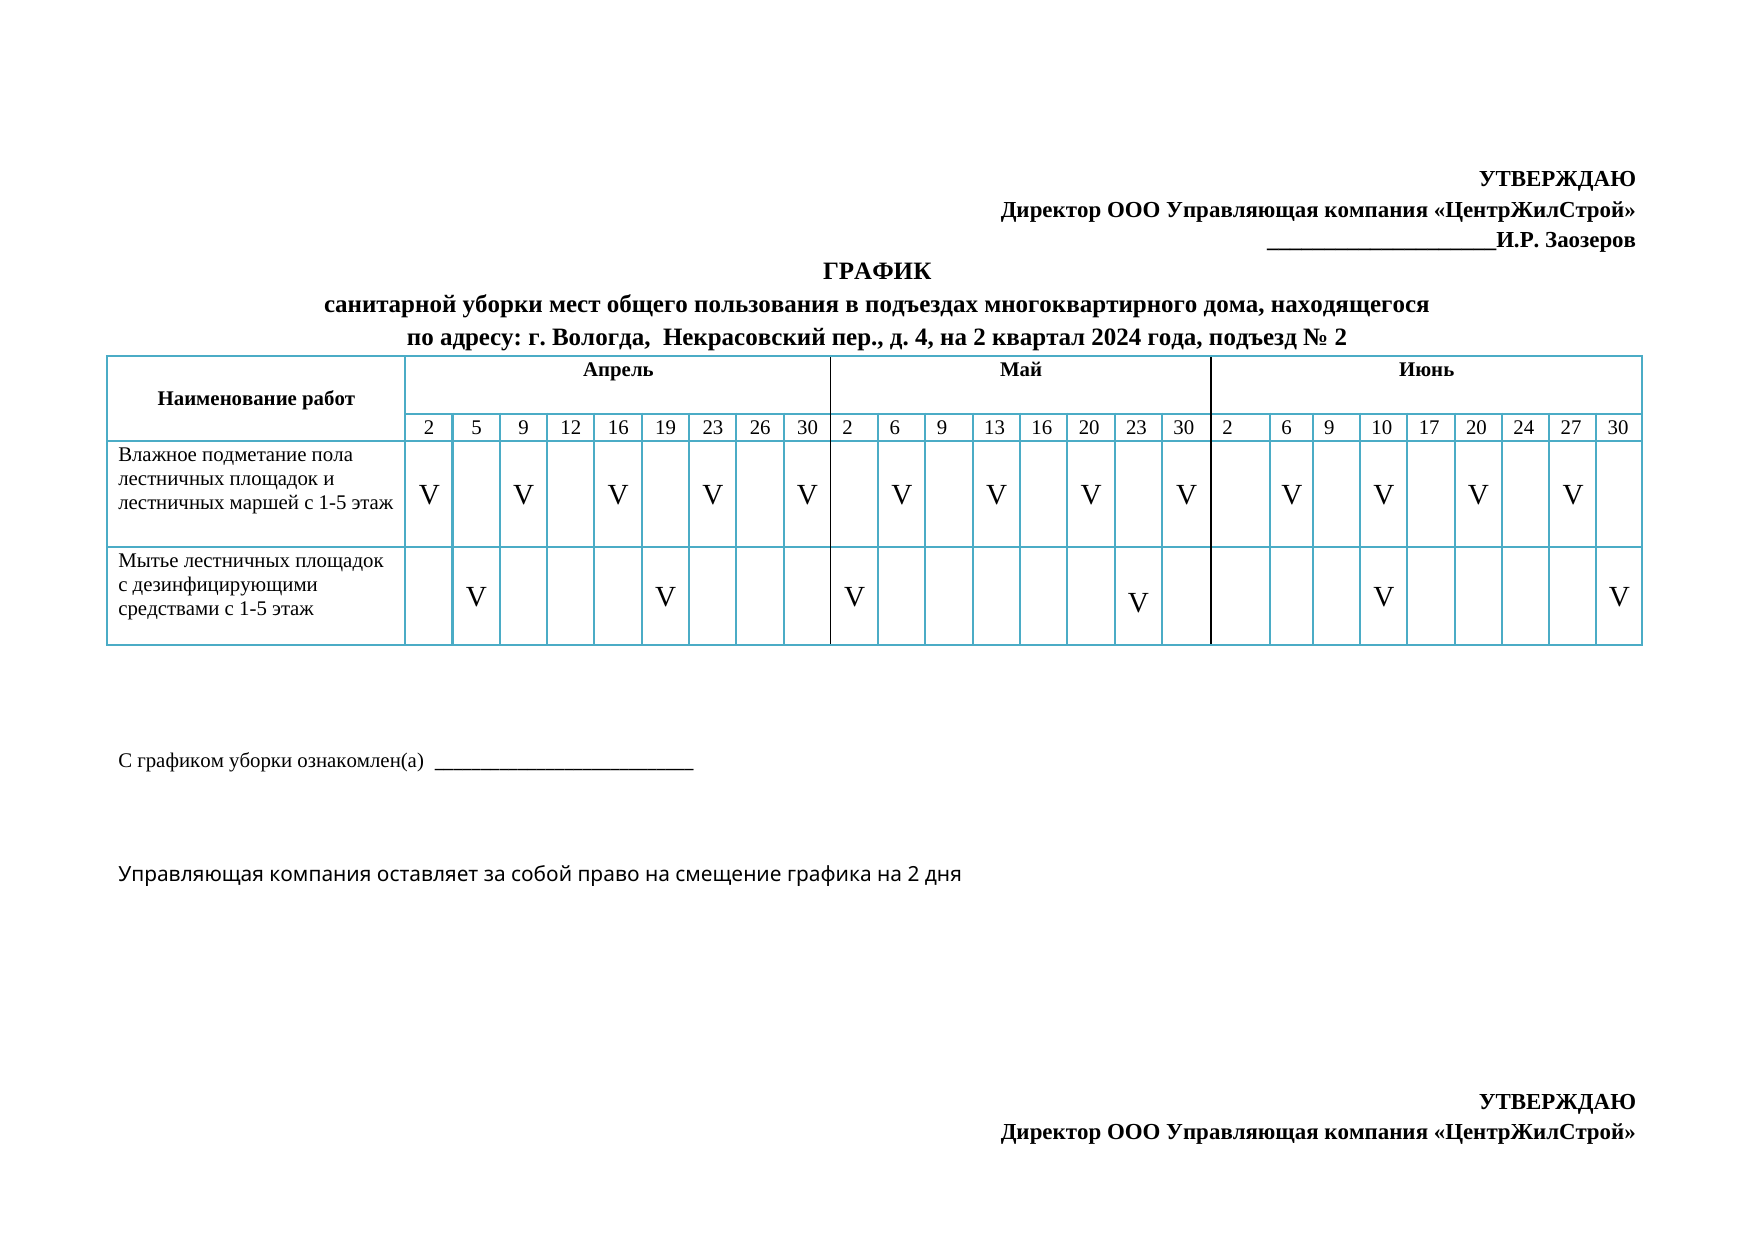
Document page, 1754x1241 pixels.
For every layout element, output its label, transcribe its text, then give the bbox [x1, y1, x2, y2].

table_cell 13 [974, 415, 1019, 439]
table_cell [974, 548, 1019, 644]
table_header Апрель [406, 357, 830, 413]
text ____________________И.Р. Заозеров [118, 226, 1636, 252]
table_cell [1271, 548, 1312, 644]
table_cell 26 [737, 415, 783, 439]
table_cell V [974, 442, 1019, 546]
table_cell V [1456, 442, 1501, 546]
table_header Наименование работ [108, 357, 404, 439]
table_cell V [1550, 442, 1595, 546]
table_cell [1503, 442, 1548, 546]
table_cell V [1271, 442, 1312, 546]
table_cell 19 [643, 415, 688, 439]
text С графиком уборки ознакомлен(а) ____________________________ [118, 745, 1636, 773]
table_cell [501, 548, 546, 644]
table_cell [454, 442, 499, 546]
table_cell 6 [879, 415, 924, 439]
table_cell [1163, 548, 1210, 644]
table_cell [1212, 442, 1269, 546]
table_cell [1408, 548, 1454, 644]
table_header Июнь [1212, 357, 1641, 413]
table_cell [785, 548, 830, 644]
table_cell [406, 548, 451, 644]
table_cell [595, 548, 641, 644]
table_cell 9 [1314, 415, 1359, 439]
table_cell [548, 442, 593, 546]
table_cell [879, 548, 924, 644]
table_cell 30 [1597, 415, 1641, 439]
table_cell [1021, 442, 1066, 546]
table_cell V [879, 442, 924, 546]
table_cell 5 [454, 415, 499, 439]
table_cell V [1597, 548, 1641, 644]
table_cell [1068, 548, 1114, 644]
table_cell [643, 442, 688, 546]
table_cell 20 [1456, 415, 1501, 439]
table_cell 17 [1408, 415, 1454, 439]
table_cell [926, 548, 972, 644]
table_cell [831, 442, 877, 546]
table_cell V [643, 548, 688, 644]
table_cell [1021, 548, 1066, 644]
table_cell Мытье лестничных площадок с дезинфицирующими средствами с 1-5 этаж [108, 548, 404, 644]
table_cell [1314, 442, 1359, 546]
table_cell V [831, 548, 877, 644]
table_cell 2 [1212, 415, 1269, 439]
table_cell [1314, 548, 1359, 644]
table_cell V [1163, 442, 1210, 546]
text Директор ООО Управляющая компания «ЦентрЖилСтрой» [118, 196, 1636, 222]
table_cell [1597, 442, 1641, 546]
table_cell [1456, 548, 1501, 644]
table_cell [1212, 548, 1269, 644]
table_cell 16 [1021, 415, 1066, 439]
table_cell 24 [1503, 415, 1548, 439]
table_cell 9 [926, 415, 972, 439]
table_cell 2 [831, 415, 877, 439]
table_cell V [595, 442, 641, 546]
table_cell V [690, 442, 735, 546]
text Директор ООО Управляющая компания «ЦентрЖилСтрой» [118, 1118, 1636, 1144]
text ГРАФИК [118, 256, 1636, 285]
table_cell [1550, 548, 1595, 644]
table_cell V [1116, 548, 1161, 644]
table_cell 16 [595, 415, 641, 439]
table_cell V [406, 442, 451, 546]
table_cell [548, 548, 593, 644]
table_cell [737, 548, 783, 644]
table_cell V [1361, 548, 1406, 644]
table_cell [1116, 442, 1161, 546]
table_cell V [454, 548, 499, 644]
text УТВЕРЖДАЮ [118, 166, 1636, 192]
table_cell 27 [1550, 415, 1595, 439]
text санитарной уборки мест общего пользования в подъездах многоквартирного дома, находящегося [118, 289, 1636, 318]
table_cell 2 [406, 415, 451, 439]
table_cell 9 [501, 415, 546, 439]
table_cell 10 [1361, 415, 1406, 439]
table_cell [1408, 442, 1454, 546]
table_cell V [501, 442, 546, 546]
table_cell 30 [1163, 415, 1210, 439]
table_cell 6 [1271, 415, 1312, 439]
table_cell 20 [1068, 415, 1114, 439]
table_cell 12 [548, 415, 593, 439]
text Управляющая компания оставляет за собой право на смещение графика на 2 дня [118, 859, 1636, 887]
table_cell 23 [1116, 415, 1161, 439]
table_header Май [831, 357, 1210, 413]
table_cell 23 [690, 415, 735, 439]
table_cell 30 [785, 415, 830, 439]
table_cell [690, 548, 735, 644]
table_cell V [1068, 442, 1114, 546]
text УТВЕРЖДАЮ [118, 1088, 1636, 1114]
table_cell Влажное подметание пола лестничных площадок и лестничных маршей с 1-5 этаж [108, 442, 404, 546]
table_cell [737, 442, 783, 546]
table_cell V [1361, 442, 1406, 546]
table_cell [1503, 548, 1548, 644]
table_cell [926, 442, 972, 546]
table_cell V [785, 442, 830, 546]
text по адресу: г. Вологда, Некрасовский пер., д. 4, на 2 квартал 2024 года, подъезд № 2 [118, 322, 1636, 351]
